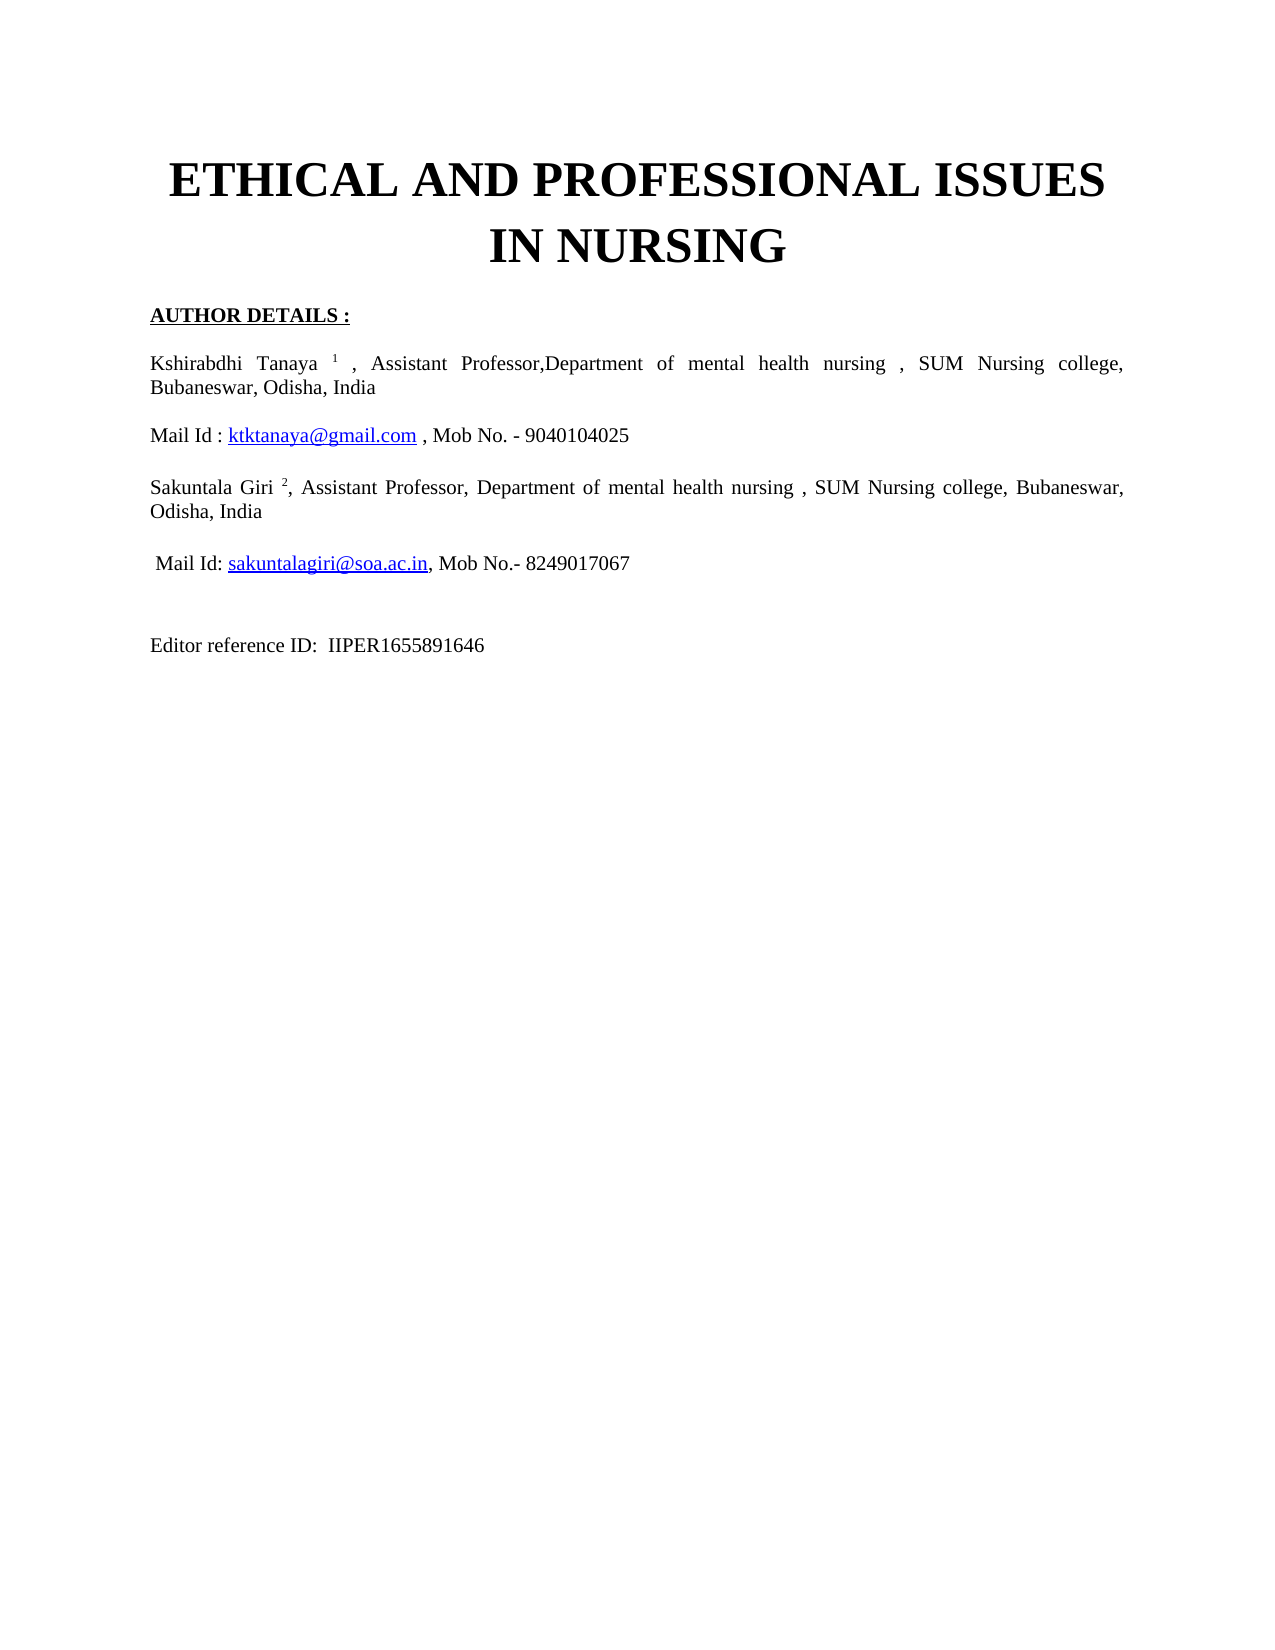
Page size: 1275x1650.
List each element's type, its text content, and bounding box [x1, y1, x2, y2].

text Editor reference ID: IIPER1655891646 [150, 633, 1125, 657]
text Mail Id : ktktanaya@gmail.com , Mob No. - 9040104025 [150, 423, 1125, 447]
text AUTHOR DETAILS : [150, 303, 1125, 327]
text Mail Id: sakuntalagiri@soa.ac.in, Mob No.- 8249017067 [150, 551, 1125, 575]
text Sakuntala Giri 2, Assistant Professor, Department of mental health nursing , SUM Nursing college, Bubaneswar, Odisha, India [150, 475, 1125, 523]
text ETHICAL AND PROFESSIONAL ISSUES IN NURSING [150, 150, 1125, 273]
text Kshirabdhi Tanaya 1 , Assistant Professor,Department of mental health nursing , SUM Nursing college, Bubaneswar, Odisha, India [150, 351, 1125, 399]
